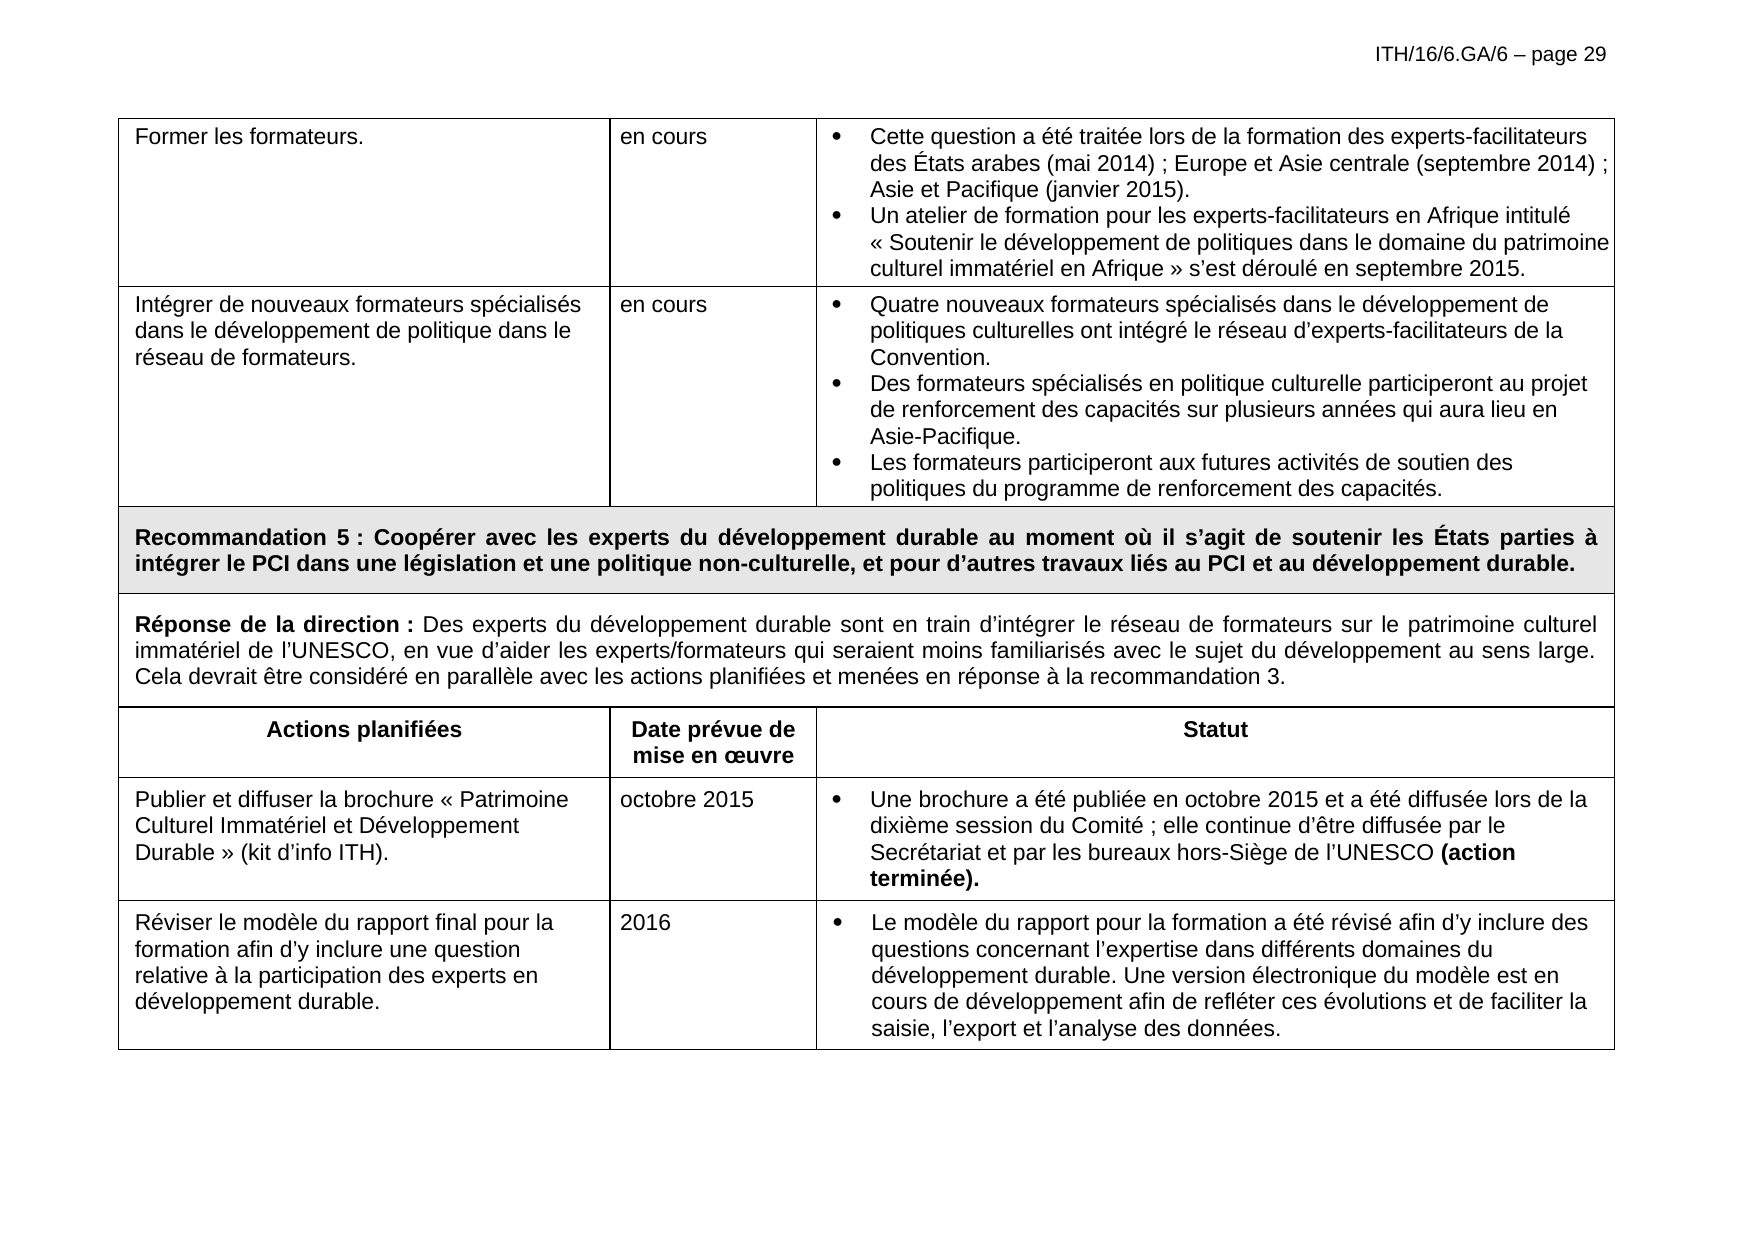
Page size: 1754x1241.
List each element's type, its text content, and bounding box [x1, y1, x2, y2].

table_cell Le modèle du rapport pour la formation a été révisé afin d’y inclure des questions concernant l’expertise dans différents domaines du développement durable. Une version électronique du modèle est en cours de développement afin de refléter ces évolutions et de faciliter la saisie, l’export et l’analyse des données. [817, 901, 1614, 1049]
table_cell Publier et diffuser la brochure « Patrimoine Culturel Immatériel et Développement Durable » (kit d’info ITH). [119, 778, 609, 900]
table_cell Former les formateurs. [119, 119, 609, 286]
table_cell en cours [611, 287, 816, 506]
table_cell octobre 2015 [611, 778, 816, 900]
table_cell Quatre nouveaux formateurs spécialisés dans le développement de politiques culturelles ont intégré le réseau d’experts-facilitateurs de la Convention. Des formateurs spécialisés en politique culturelle participeront au projet de renforcement des capacités sur plusieurs années qui aura lieu en Asie-Pacifique. Les formateurs participeront aux futures activités de soutien des politiques du programme de renforcement des capacités. [817, 287, 1614, 506]
table_cell Intégrer de nouveaux formateurs spécialisés dans le développement de politique dans le réseau de formateurs. [119, 287, 609, 506]
table_cell Réponse de la direction : Des experts du développement durable sont en train d’intégrer le réseau de formateurs sur le patrimoine culturel immatériel de l’UNESCO, en vue d’aider les experts/formateurs qui seraient moins familiarisés avec le sujet du développement au sens large. Cela devrait être considéré en parallèle avec les actions planifiées et menées en réponse à la recommandation 3. [119, 594, 1614, 706]
table_cell Date prévue de mise en œuvre [611, 708, 816, 777]
table_cell Recommandation 5 : Coopérer avec les experts du développement durable au moment où il s’agit de soutenir les États parties à intégrer le PCI dans une législation et une politique non-culturelle, et pour d’autres travaux liés au PCI et au développement durable. [119, 507, 1614, 593]
table_cell 2016 [611, 901, 816, 1049]
table_cell Statut [817, 708, 1614, 777]
table_cell Une brochure a été publiée en octobre 2015 et a été diffusée lors de la dixième session du Comité ; elle continue d’être diffusée par le Secrétariat et par les bureaux hors-Siège de l’UNESCO (action terminée). [817, 778, 1614, 900]
table_cell Réviser le modèle du rapport final pour la formation afin d’y inclure une question relative à la participation des experts en développement durable. [119, 901, 609, 1049]
table_cell en cours [611, 119, 816, 286]
table_cell Actions planifiées [119, 708, 609, 777]
table_cell Cette question a été traitée lors de la formation des experts-facilitateurs des États arabes (mai 2014) ; Europe et Asie centrale (septembre 2014) ; Asie et Pacifique (janvier 2015). Un atelier de formation pour les experts-facilitateurs en Afrique intitulé « Soutenir le développement de politiques dans le domaine du patrimoine culturel immatériel en Afrique » s’est déroulé en septembre 2015. [817, 119, 1614, 286]
